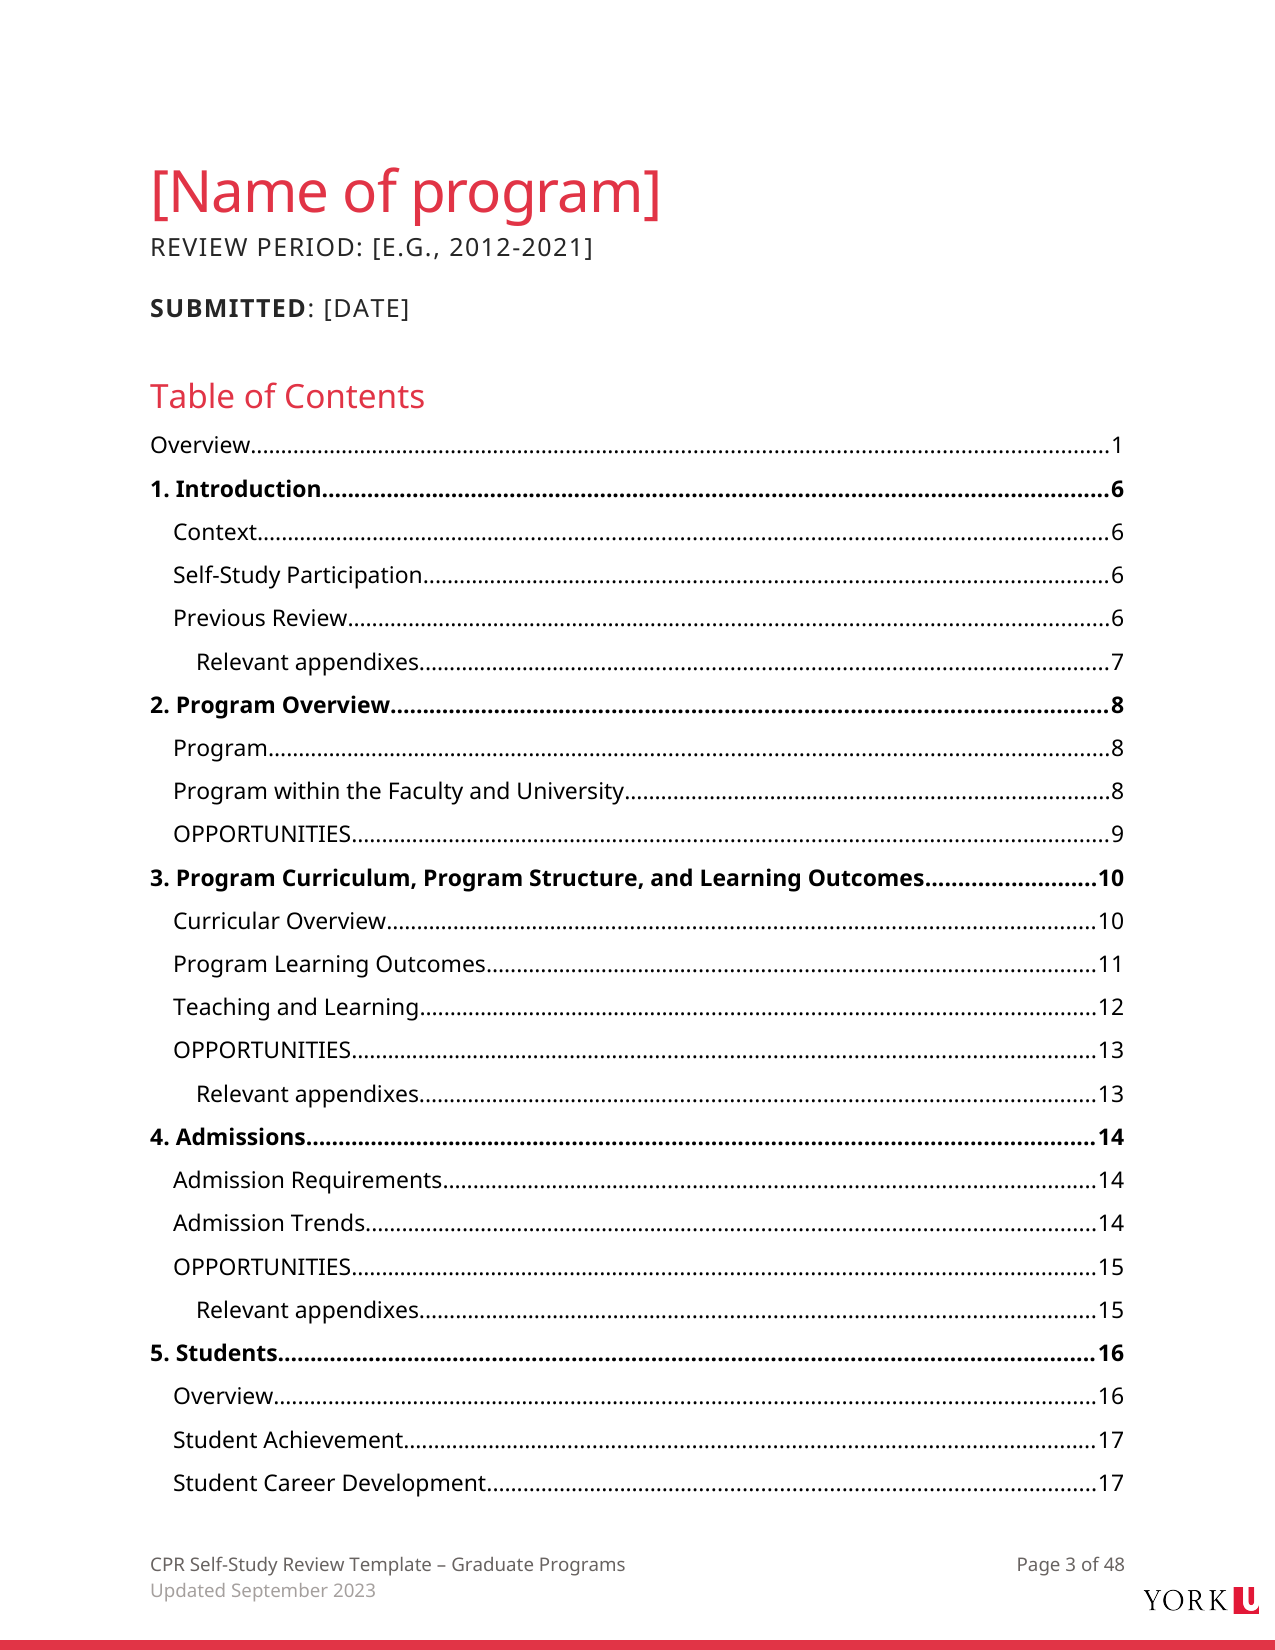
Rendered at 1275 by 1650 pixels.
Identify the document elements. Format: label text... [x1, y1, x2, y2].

subtitle Review Period: [E.G., 2012-2021] [150, 229, 1125, 263]
subtitle Submitted: [Date] [150, 290, 1125, 324]
title [Name of program] [150, 150, 1125, 229]
picture [1143, 1587, 1259, 1614]
